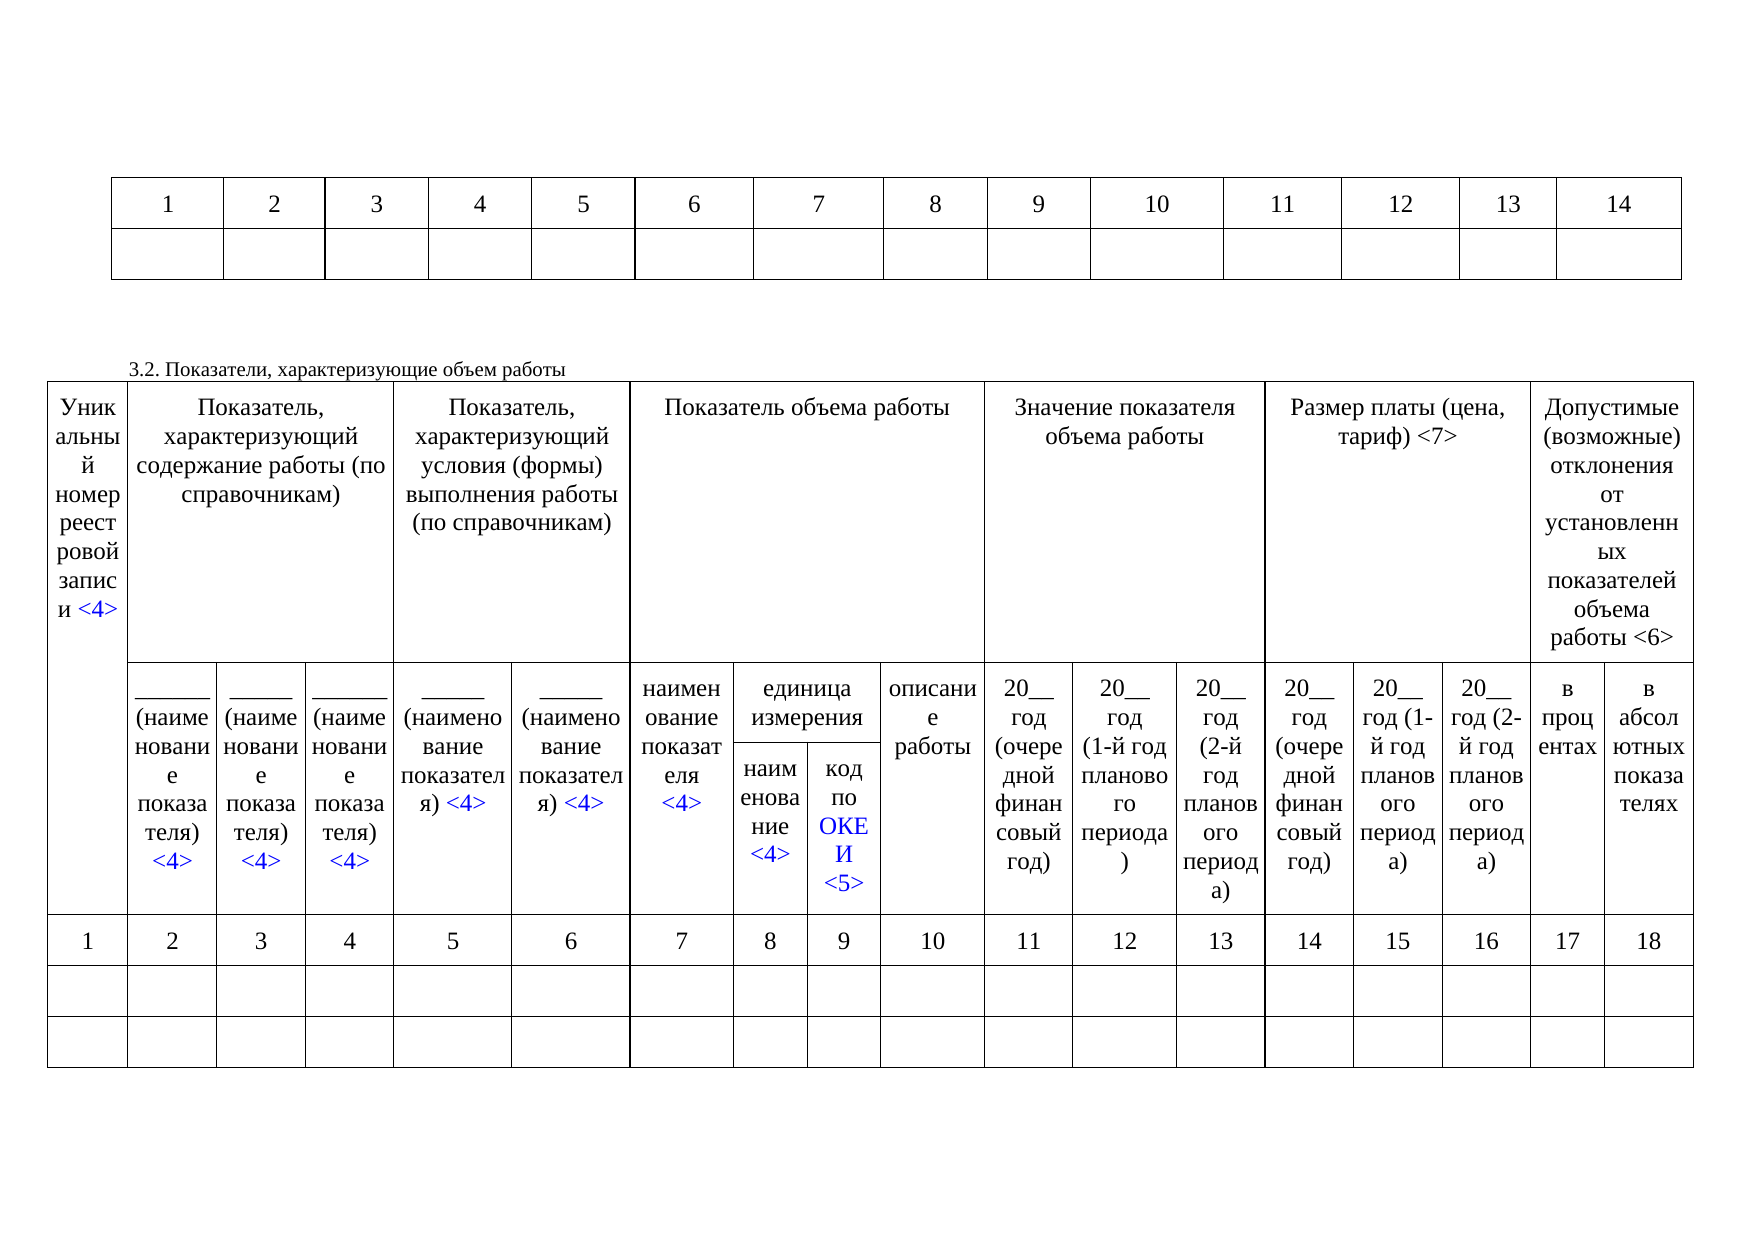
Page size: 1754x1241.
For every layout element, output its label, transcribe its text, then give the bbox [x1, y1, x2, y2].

table_cell 13 [1177, 915, 1264, 965]
table_cell 18 [1605, 915, 1693, 965]
table_cell 20__ год (очередной финансовый год) [1266, 663, 1353, 914]
table_cell код по ОКЕИ <5> [808, 743, 880, 914]
table_cell 1 [48, 915, 127, 965]
table_cell [734, 966, 807, 1016]
table_cell 6 [512, 915, 629, 965]
table_cell [48, 1017, 127, 1067]
table_cell 14 [1266, 915, 1353, 965]
table_header Показатель, характеризующий условия (формы) выполнения работы (по справочникам) [394, 382, 629, 662]
table_cell 20__ год (1-й год планового периода) [1354, 663, 1442, 914]
table_cell описание работы [881, 663, 984, 914]
table_cell [1091, 229, 1223, 279]
table_cell [217, 1017, 305, 1067]
table_cell 5 [394, 915, 511, 965]
table_cell 11 [1224, 178, 1341, 228]
table_cell [1073, 966, 1176, 1016]
table_cell 9 [988, 178, 1090, 228]
table_cell [881, 966, 984, 1016]
table_cell ______ (наименование показателя) <4> [128, 663, 216, 914]
table_cell [326, 229, 428, 279]
table_header Значение показателя объема работы [985, 382, 1264, 662]
table_cell 8 [884, 178, 987, 228]
table_cell [1460, 229, 1556, 279]
table_cell [631, 1017, 733, 1067]
table_cell [985, 966, 1072, 1016]
table_cell наименование <4> [734, 743, 807, 914]
table_cell [808, 966, 880, 1016]
table_cell наименование показателя <4> [631, 663, 733, 914]
table_cell 15 [1354, 915, 1442, 965]
table_cell 13 [1460, 178, 1556, 228]
text 3.2. Показатели, характеризующие объем работы [118, 357, 1636, 381]
table_cell [1443, 1017, 1530, 1067]
table_cell [1073, 1017, 1176, 1067]
table_cell [394, 966, 511, 1016]
table_header Показатель, характеризующий содержание работы (по справочникам) [128, 382, 393, 662]
table_cell [532, 229, 634, 279]
table_cell _____ (наименование показателя) <4> [217, 663, 305, 914]
table_cell [306, 966, 393, 1016]
table_cell [881, 1017, 984, 1067]
table_cell 12 [1073, 915, 1176, 965]
table_cell [1224, 229, 1341, 279]
table_cell [429, 229, 531, 279]
table_cell [1354, 1017, 1442, 1067]
table_cell [754, 229, 883, 279]
table_cell [985, 1017, 1072, 1067]
table_cell [224, 229, 324, 279]
table_cell [1605, 1017, 1693, 1067]
table_cell 8 [734, 915, 807, 965]
table_cell [734, 1017, 807, 1067]
table_cell [1354, 966, 1442, 1016]
table_cell 11 [985, 915, 1072, 965]
table_cell 7 [754, 178, 883, 228]
table_cell единица измерения [734, 663, 880, 742]
table_cell 4 [429, 178, 531, 228]
table_header Уникальный номер реестровой записи <4> [48, 382, 127, 914]
table_cell 6 [636, 178, 753, 228]
table_cell 2 [128, 915, 216, 965]
table_cell 14 [1557, 178, 1681, 228]
table_cell [512, 966, 629, 1016]
table_cell 5 [532, 178, 634, 228]
table_cell [636, 229, 753, 279]
table_cell 7 [631, 915, 733, 965]
table_cell [48, 966, 127, 1016]
table_header Размер платы (цена, тариф) <7> [1266, 382, 1530, 662]
table_cell [1177, 966, 1264, 1016]
table_cell [808, 1017, 880, 1067]
table_cell 20__ год (2-й год планового периода) [1177, 663, 1264, 914]
table_cell 10 [881, 915, 984, 965]
table_cell [128, 966, 216, 1016]
table_cell 10 [1091, 178, 1223, 228]
table_cell 9 [808, 915, 880, 965]
table_cell [128, 1017, 216, 1067]
table_cell [394, 1017, 511, 1067]
table_cell ______ (наименование показателя) <4> [306, 663, 393, 914]
table_cell 20__ год (очередной финансовый год) [985, 663, 1072, 914]
table_cell [1605, 966, 1693, 1016]
table_cell [306, 1017, 393, 1067]
table_cell [884, 229, 987, 279]
table_cell [1177, 1017, 1264, 1067]
table_cell [217, 966, 305, 1016]
table_cell [112, 229, 223, 279]
table_cell 3 [217, 915, 305, 965]
table_cell 20__ год (1-й год планового периода) [1073, 663, 1176, 914]
table_cell _____ (наименование показателя) <4> [512, 663, 629, 914]
table_cell [512, 1017, 629, 1067]
table_cell 16 [1443, 915, 1530, 965]
table_cell [1531, 966, 1604, 1016]
table_cell 20__ год (2-й год планового периода) [1443, 663, 1530, 914]
table_cell [1443, 966, 1530, 1016]
table_cell [1266, 1017, 1353, 1067]
table_cell _____ (наименование показателя) <4> [394, 663, 511, 914]
table_cell 17 [1531, 915, 1604, 965]
table_cell [1266, 966, 1353, 1016]
table_cell в процентах [1531, 663, 1604, 914]
table_cell 3 [326, 178, 428, 228]
table_header Допустимые (возможные) отклонения от установленных показателей объема работы <6> [1531, 382, 1693, 662]
table_cell [1531, 1017, 1604, 1067]
table_cell 4 [306, 915, 393, 965]
table_cell [988, 229, 1090, 279]
table_cell [631, 966, 733, 1016]
table_cell [1342, 229, 1459, 279]
table_cell 2 [224, 178, 324, 228]
table_cell в абсолютных показателях [1605, 663, 1693, 914]
table_cell 12 [1342, 178, 1459, 228]
table_header Показатель объема работы [631, 382, 984, 662]
table_cell 1 [112, 178, 223, 228]
table_cell [1557, 229, 1681, 279]
